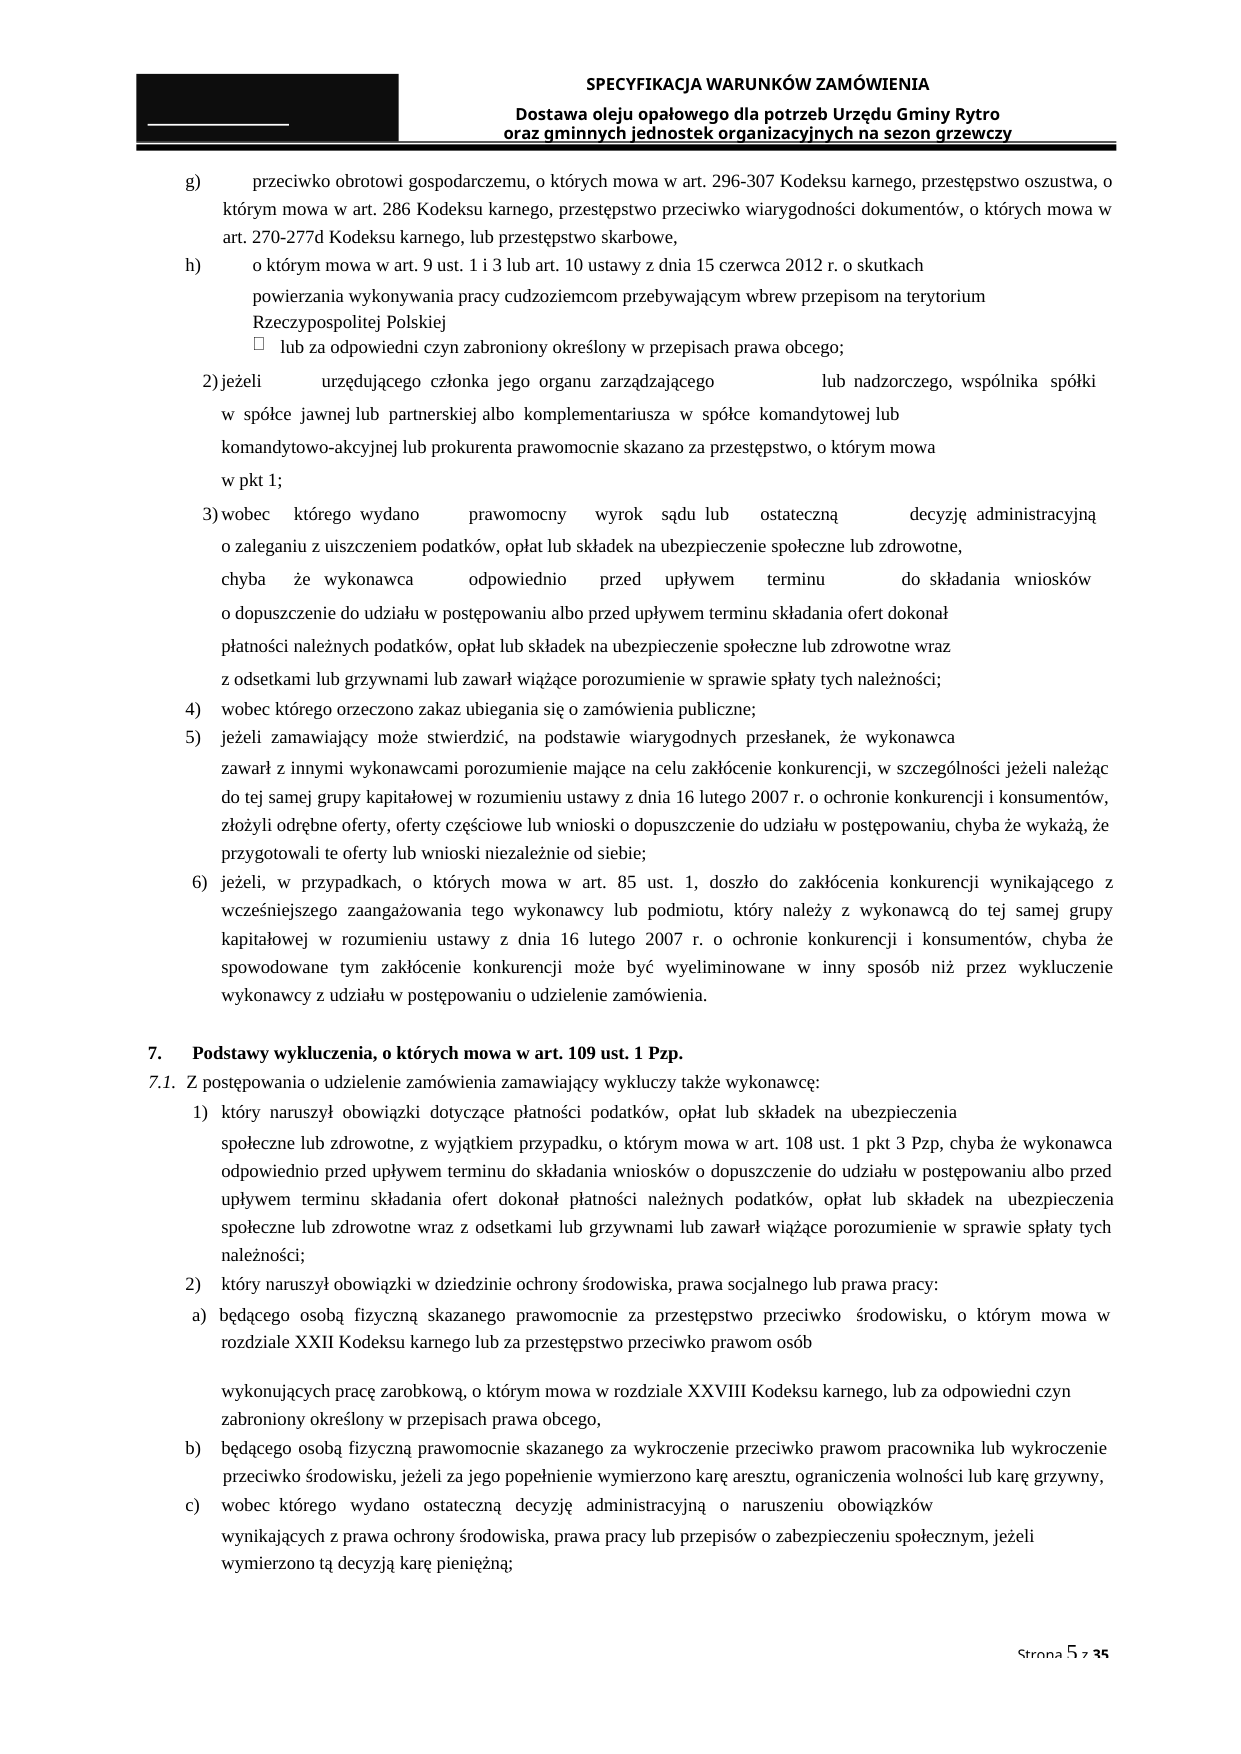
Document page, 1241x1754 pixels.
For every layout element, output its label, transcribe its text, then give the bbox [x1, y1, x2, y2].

list przeciwko obrotowi gospodarczemu, o których mowa w art. 296-307 Kodeksu karnego, przestępstwo oszustwa, o którym mowa w art. 286 Kodeksu karnego, przestępstwo przeciwko wiarygodności dokumentów, o których mowa w art. 270-277d Kodeksu karnego, lub przestępstwo skarbowe, [185, 169, 1113, 247]
list jeżeli, w przypadkach, o których mowa w art. 85 ust. 1, doszło do zakłócenia konkurencji wynikającego z wcześniejszego zaangażowania tego wykonawcy lub podmiotu, który należy z wykonawcą do tej samej grupy kapitałowej w rozumieniu ustawy z dnia 16 lutego 2007 r. o ochronie konkurencji i konsumentów, chyba że spowodowane tym zakłócenie konkurencji może być wyeliminowane w inny sposób niż przez wykluczenie wykonawcy z udziału w postępowaniu o udzielenie zamówienia. [192, 871, 1113, 1006]
text komandytowo-akcyjnej lub prokurenta prawomocnie skazano za przestępstwo, o którym mowa w pkt 1; [221, 436, 936, 491]
list wobec którego wydano ostateczną decyzję administracyjną o naruszeniu obowiązków [185, 1494, 1151, 1515]
list który naruszył obowiązki dotyczące płatności podatków, opłat lub składek na ubezpieczenia [192, 1101, 1151, 1122]
text lub za odpowiedni czyn zabroniony określony w przepisach prawa obcego; [251, 337, 1151, 358]
list będącego osobą fizyczną skazanego prawomocnie za przestępstwo przeciwko środowisku, o którym mowa w rozdziale XXII Kodeksu karnego lub za przestępstwo przeciwko prawom osób [192, 1303, 1111, 1352]
list jeżeli zamawiający może stwierdzić, na podstawie wiarygodnych przesłanek, że wykonawca [185, 726, 1151, 748]
list Z postępowania o udzielenie zamówienia zamawiający wykluczy także wykonawcę: [148, 1071, 1151, 1093]
text zawarł z innymi wykonawcami porozumienie mające na celu zakłócenie konkurencji, w szczególności jeżeli należąc do tej samej grupy kapitałowej w rozumieniu ustawy z dnia 16 lutego 2007 r. o ochronie konkurencji i konsumentów, złożyli odrębne oferty, oferty częściowe lub wnioski o dopuszczenie do udziału w postępowaniu, chyba że wykażą, że przygotowali te oferty lub wnioski niezależnie od siebie; [221, 757, 1111, 863]
list będącego osobą fizyczną prawomocnie skazanego za wykroczenie przeciwko prawom pracownika lub wykroczenie przeciwko środowisku, jeżeli za jego popełnienie wymierzono karę aresztu, ograniczenia wolności lub karę grzywny, [185, 1437, 1111, 1487]
text chyba że wykonawca odpowiednio przed upływem terminu do składania wniosków o dopuszczenie do udziału w postępowaniu albo przed upływem terminu składania ofert dokonał [221, 568, 1096, 623]
text powierzania wykonywania pracy cudzoziemcom przebywającym wbrew przepisom na terytorium Rzeczypospolitej Polskiej [252, 285, 987, 333]
text wykonujących pracę zarobkową, o którym mowa w rozdziale XXVIII Kodeksu karnego, lub za odpowiedni czyn zabroniony określony w przepisach prawa obcego, [221, 1380, 1096, 1429]
list który naruszył obowiązki w dziedzinie ochrony środowiska, prawa socjalnego lub prawa pracy: [185, 1272, 1151, 1294]
text wynikających z prawa ochrony środowiska, prawa pracy lub przepisów o zabezpieczeniu społecznym, jeżeli wymierzono tą decyzją karę pieniężną; [221, 1525, 1096, 1574]
list wobec którego orzeczono zakaz ubiegania się o zamówienia publiczne; [185, 701, 1151, 719]
text społeczne lub zdrowotne, z wyjątkiem przypadku, o którym mowa w art. 108 ust. 1 pkt 3 Pzp, chyba że wykonawca odpowiednio przed upływem terminu do składania wniosków o dopuszczenie do udziału w postępowaniu albo przed upływem terminu składania ofert dokonał płatności należnych podatków, opłat lub składek na ubezpieczenia społeczne lub zdrowotne wraz z odsetkami lub grzywnami lub zawarł wiążące porozumienie w sprawie spłaty tych należności; [221, 1132, 1114, 1265]
list Podstawy wykluczenia, o których mowa w art. 109 ust. 1 Pzp. [148, 1042, 1151, 1064]
list wobec którego wydano prawomocny wyrok sądu lub ostateczną decyzję administracyjną o zaleganiu z uiszczeniem podatków, opłat lub składek na ubezpieczenie społeczne lub zdrowotne, [202, 502, 1096, 557]
list o którym mowa w art. 9 ust. 1 i 3 lub art. 10 ustawy z dnia 15 czerwca 2012 r. o skutkach [185, 254, 1151, 276]
picture [251, 332, 281, 354]
list jeżeli urzędującego członka jego organu zarządzającego lub nadzorczego, wspólnika spółki w spółce jawnej lub partnerskiej albo komplementariusza w spółce komandytowej lub [202, 369, 1096, 424]
text płatności należnych podatków, opłat lub składek na ubezpieczenie społeczne lub zdrowotne wraz z odsetkami lub grzywnami lub zawarł wiążące porozumienie w sprawie spłaty tych należności; [221, 635, 954, 690]
